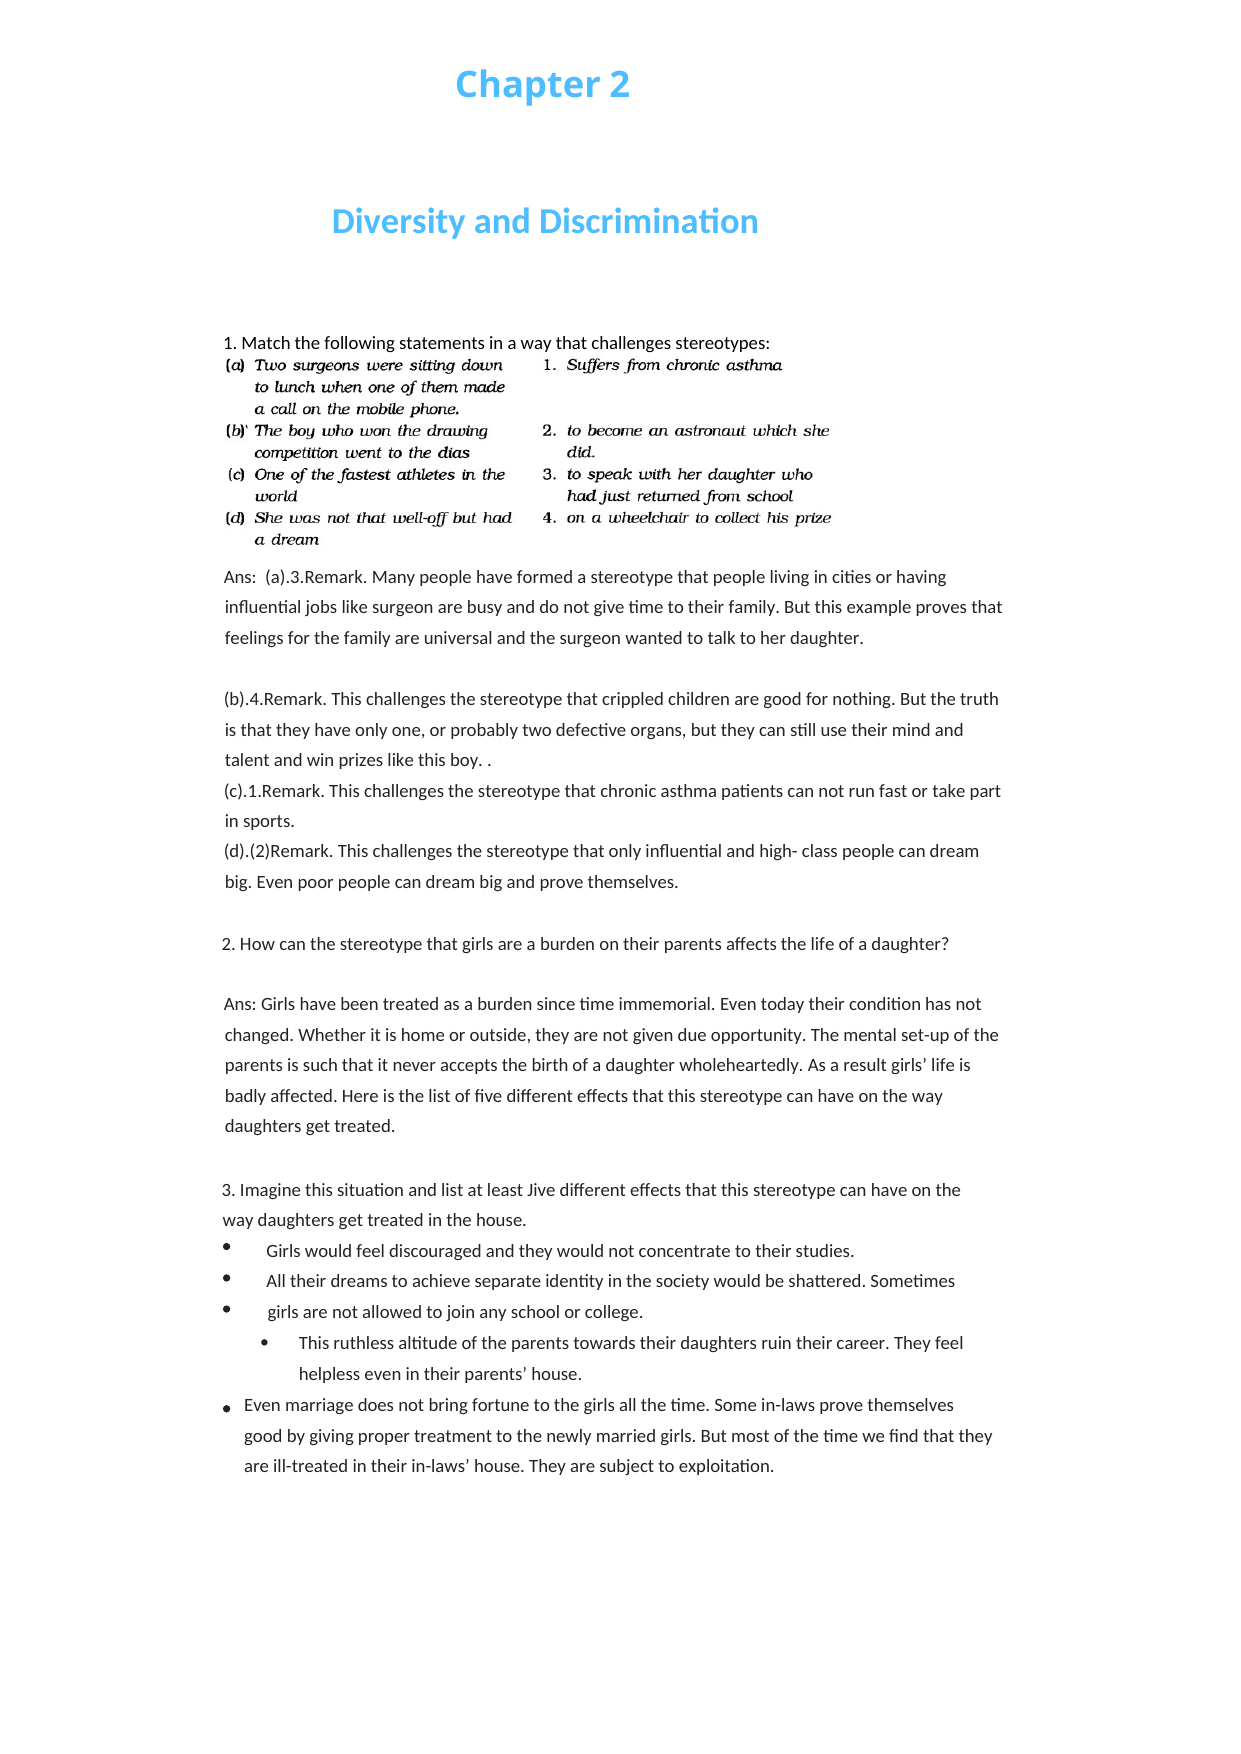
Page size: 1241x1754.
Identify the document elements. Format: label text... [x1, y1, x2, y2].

text (d).(2)Remark. This challenges the stereotype that only influential and high- class people can dream big. Even poor people can dream big and prove themselves. [223, 839, 1012, 893]
text (c).1.Remark. This challenges the stereotype that chronic asthma patients can not run fast or take part in sports. [223, 779, 1012, 832]
text Even marriage does not bring fortune to the girls all the time. Some in-laws prove themselves good by giving proper treatment to the newly married girls. But most of the time we find that they are ill-treated in their in-laws’ house. They are subject to exploitation. [223, 1394, 996, 1477]
text Ans: (a).3.Remark. Many people have formed a stereotype that people living in cities or having influential jobs like surgeon are busy and do not give time to their family. But this example proves that feelings for the family are universal and the surgeon wanted to talk to her daughter. [223, 565, 1012, 649]
text 1. Match the following statements in a way that challenges stereotypes: [223, 331, 1014, 354]
text Girls would feel discouraged and they would not concentrate to their studies. [223, 1239, 1012, 1262]
text Ans: Girls have been treated as a burden since time immemorial. Even today their condition has not changed. Whether it is home or outside, they are not given due opportunity. The mental set-up of the parents is such that it never accepts the birth of a daughter wholeheartedly. As a result girls’ life is badly affected. Here is the list of five different effects that this stereotype can have on the way daughters get treated. [223, 992, 1012, 1137]
text All their dreams to achieve separate identity in the society would be shattered. Sometimes girls are not allowed to join any school or college. [223, 1269, 984, 1323]
text (b).4.Remark. This challenges the stereotype that crippled children are good for nothing. But the truth is that they have only one, or probably two defective organs, but they can still use their mind and talent and win prizes like this boy. . [223, 687, 1012, 771]
picture [223, 355, 853, 547]
text Chapter 2 [332, 59, 1014, 109]
text 2. How can the stereotype that girls are a burden on their parents affects the life of a daughter? [221, 932, 995, 954]
text Diversity and Discrimination [332, 198, 1014, 242]
text 3. Imagine this situation and list at least Jive different effects that this stereotype can have on the way daughters get treated in the house. [221, 1178, 995, 1231]
list This ruthless altitude of the parents towards their daughters ruin their career. They feel helpless even in their parents’ house. [261, 1332, 984, 1385]
